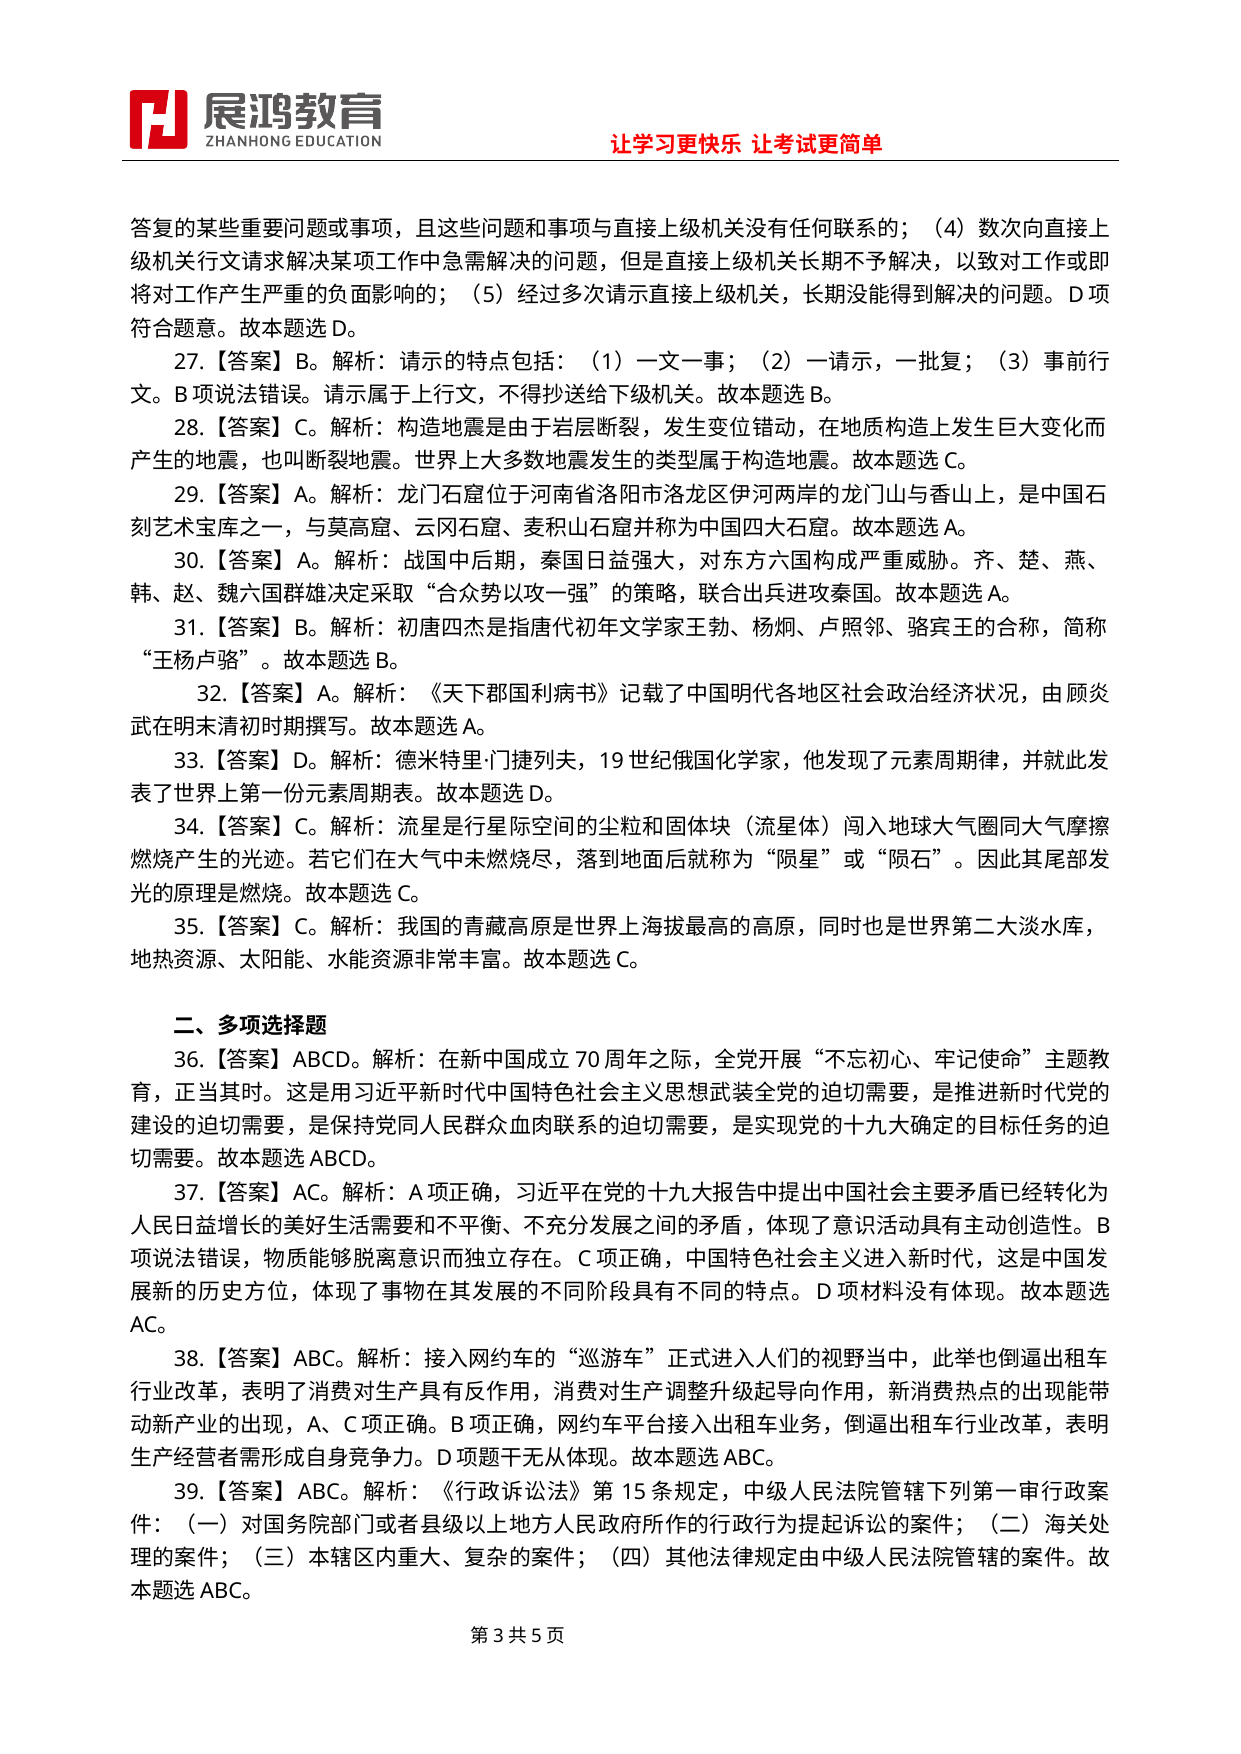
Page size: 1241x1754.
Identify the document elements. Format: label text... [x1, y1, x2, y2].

text 38.【答案】ABC。解析：接入网约车的“巡游车”正式进入人们的视野当中，此举也倒逼出租车行业改革，表明了消费对生产具有反作用，消费对生产调整升级起导向作用，新消费热点的出现能带动新产业的出现，A、C项正确。B项正确，网约车平台接入出租车业务，倒逼出租车行业改革，表明生产经营者需形成自身竞争力。D项题干无从体现。故本题选ABC。 [130, 1340, 1110, 1473]
text 30.【答案】A。解析：战国中后期，秦国日益强大，对东方六国构成严重威胁。齐、楚、燕、韩、赵、魏六国群雄决定采取“合众势以攻一强”的策略，联合出兵进攻秦国。故本题选A。 [130, 542, 1110, 609]
text 32.【答案】A。解析：《天下郡国利病书》记载了中国明代各地区社会政治经济状况，由顾炎武在明末清初时期撰写。故本题选A。 [130, 675, 1110, 742]
text 33.【答案】D。解析：德米特里·门捷列夫，19世纪俄国化学家，他发现了元素周期律，并就此发表了世界上第一份元素周期表。故本题选D。 [130, 742, 1110, 808]
text 二、多项选择题 [130, 1008, 1110, 1041]
text 29.【答案】A。解析：龙门石窟位于河南省洛阳市洛龙区伊河两岸的龙门山与香山上，是中国石刻艺术宝库之一，与莫高窟、云冈石窟、麦积山石窟并称为中国四大石窟。故本题选A。 [130, 476, 1110, 542]
text 37.【答案】AC。解析：A项正确，习近平在党的十九大报告中提出中国社会主要矛盾已经转化为人民日益增长的美好生活需要和不平衡、不充分发展之间的矛盾，体现了意识活动具有主动创造性。B项说法错误，物质能够脱离意识而独立存在。C项正确，中国特色社会主义进入新时代，这是中国发展新的历史方位，体现了事物在其发展的不同阶段具有不同的特点。D项材料没有体现。故本题选AC。 [130, 1174, 1110, 1340]
text 31.【答案】B。解析：初唐四杰是指唐代初年文学家王勃、杨炯、卢照邻、骆宾王的合称，简称“王杨卢骆”。故本题选B。 [130, 609, 1110, 675]
picture [129, 90, 382, 149]
text 36.【答案】ABCD。解析：在新中国成立70周年之际，全党开展“不忘初心、牢记使命”主题教育，正当其时。这是用习近平新时代中国特色社会主义思想武装全党的迫切需要，是推进新时代党的建设的迫切需要，是保持党同人民群众血肉联系的迫切需要，是实现党的十九大确定的目标任务的迫切需要。故本题选ABCD。 [130, 1041, 1110, 1174]
text 34.【答案】C。解析：流星是行星际空间的尘粒和固体块（流星体）闯入地球大气圈同大气摩擦燃烧产生的光迹。若它们在大气中未燃烧尽，落到地面后就称为“陨星”或“陨石”。因此其尾部发光的原理是燃烧。故本题选C。 [130, 808, 1110, 908]
text 39.【答案】ABC。解析：《行政诉讼法》第15条规定，中级人民法院管辖下列第一审行政案件：（一）对国务院部门或者县级以上地方人民政府所作的行政行为提起诉讼的案件；（二）海关处理的案件；（三）本辖区内重大、复杂的案件；（四）其他法律规定由中级人民法院管辖的案件。故本题选ABC。 [130, 1473, 1110, 1606]
text 35.【答案】C。解析：我国的青藏高原是世界上海拔最高的高原，同时也是世界第二大淡水库，地热资源、太阳能、水能资源非常丰富。故本题选C。 [130, 908, 1110, 974]
text 28.【答案】C。解析：构造地震是由于岩层断裂，发生变位错动，在地质构造上发生巨大变化而产生的地震，也叫断裂地震。世界上大多数地震发生的类型属于构造地震。故本题选C。 [130, 409, 1110, 476]
text 27.【答案】B。解析：请示的特点包括：（1）一文一事；（2）一请示，一批复；（3）事前行文。B项说法错误。请示属于上行文，不得抄送给下级机关。故本题选B。 [130, 343, 1110, 409]
